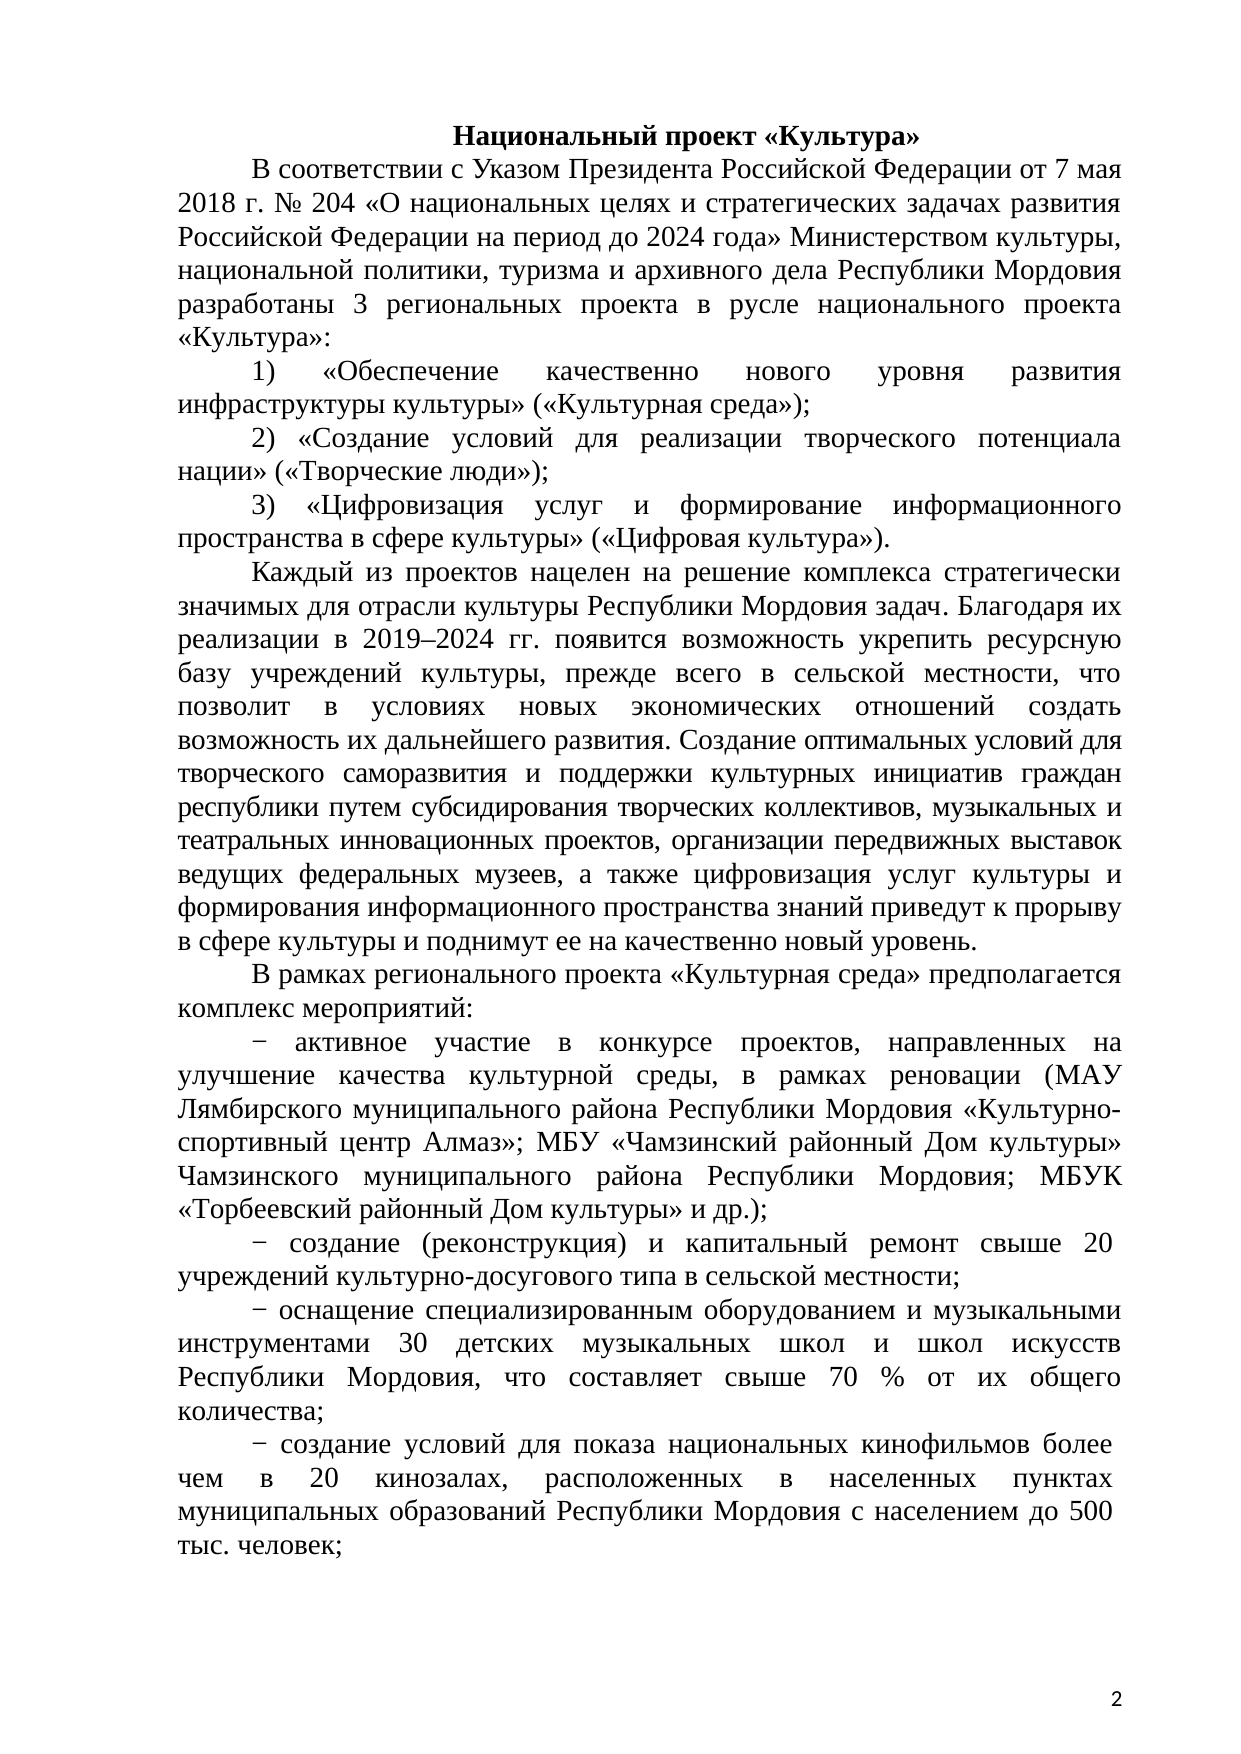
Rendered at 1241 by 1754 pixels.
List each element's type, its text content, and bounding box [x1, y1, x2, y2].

text − создание условий для показа национальных кинофильмов более чем в 20 кинозалах, расположенных в населенных пунктах муниципальных образований Республики Мордовия с населением до 500 тыс. человек; [177, 1426, 1114, 1560]
text − создание (реконструкция) и капитальный ремонт свыше 20 учреждений культурно-досугового типа в сельской местности; [177, 1225, 1114, 1292]
text В рамках регионального проекта «Культурная среда» предполагается комплекс мероприятий: [177, 957, 1122, 1024]
text 1) «Обеспечение качественно нового уровня развития инфраструктуры культуры» («Культурная среда»); [177, 353, 1122, 420]
text В соответствии с Указом Президента Российской Федерации от 7 мая 2018 г. № 204 «О национальных целях и стратегических задачах развития Российской Федерации на период до 2024 года» Министерством культуры, национальной политики, туризма и архивного дела Республики Мордовия разработаны 3 региональных проекта в русле национального проекта «Культура»: [177, 152, 1122, 353]
text Каждый из проектов нацелен на решение комплекса стратегически значимых для отрасли культуры Республики Мордовия задач. Благодаря их реализации в 2019–2024 гг. появится возможность укрепить ресурсную базу учреждений культуры, прежде всего в сельской местности, что позволит в условиях новых экономических отношений создать возможность их дальнейшего развития. Создание оптимальных условий для творческого саморазвития и поддержки культурных инициатив граждан республики путем субсидирования творческих коллективов, музыкальных и театральных инновационных проектов, организации передвижных выставок ведущих федеральных музеев, а также цифровизация услуг культуры и формирования информационного пространства знаний приведут к прорыву в сфере культуры и поднимут ее на качественно новый уровень. [177, 554, 1122, 957]
text 2) «Создание условий для реализации творческого потенциала нации» («Творческие люди»); [177, 420, 1122, 487]
text − активное участие в конкурсе проектов, направленных на улучшение качества культурной среды, в рамках реновации (МАУ Лямбирского муниципального района Республики Мордовия «Культурно-спортивный центр Алмаз»; МБУ «Чамзинский районный Дом культуры» Чамзинского муниципального района Республики Мордовия; МБУК «Торбеевский районный Дом культуры» и др.); [177, 1024, 1122, 1225]
text Национальный проект «Культура» [177, 118, 1122, 152]
text − оснащение специализированным оборудованием и музыкальными инструментами 30 детских музыкальных школ и школ искусств Республики Мордовия, что составляет свыше 70 % от их общего количества; [177, 1292, 1122, 1426]
text 3) «Цифровизация услуг и формирование информационного пространства в сфере культуры» («Цифровая культура»). [177, 487, 1122, 554]
